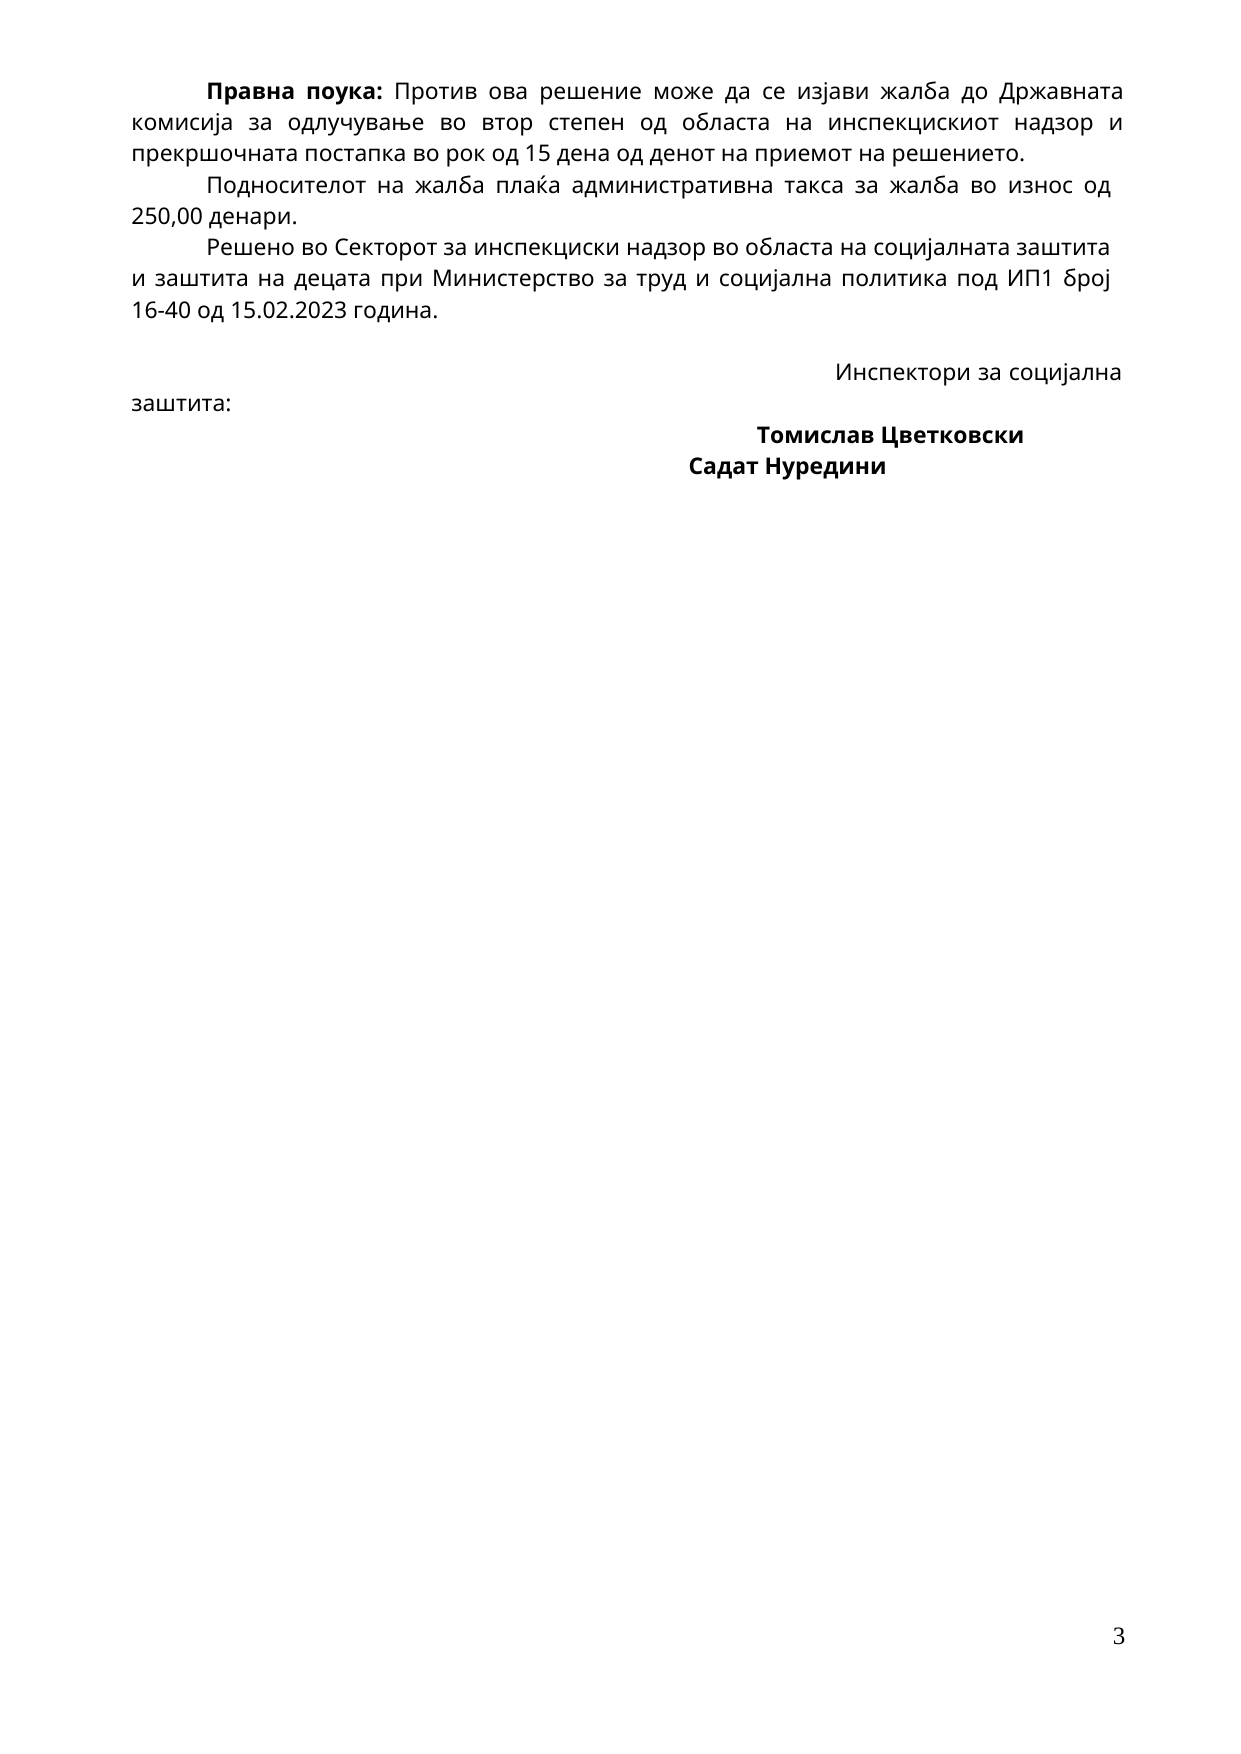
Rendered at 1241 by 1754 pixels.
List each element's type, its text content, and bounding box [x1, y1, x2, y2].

text Садат Нуредини [131, 450, 1125, 512]
text Инспектори за социјална заштита: [131, 356, 1125, 419]
text Томислав Цветковски [131, 419, 1125, 450]
text Правна поука: Против ова решение може да се изјави жалба до Државната комисија за одлучување во втор степен од областа на инспекцискиот надзор и прекршочната постапка во рок од 15 дена од денот на приемот на решението. [131, 75, 1125, 169]
text Подносителот на жалба плаќа административна такса за жалба во износ од 250,00 денари. [131, 169, 1112, 231]
text Решено во Секторот за инспекциски надзор во областа на социјалната заштита и заштита на децата при Министерство за труд и социјална политика под ИП1 број 16-40 од 15.02.2023 година. [131, 231, 1112, 325]
